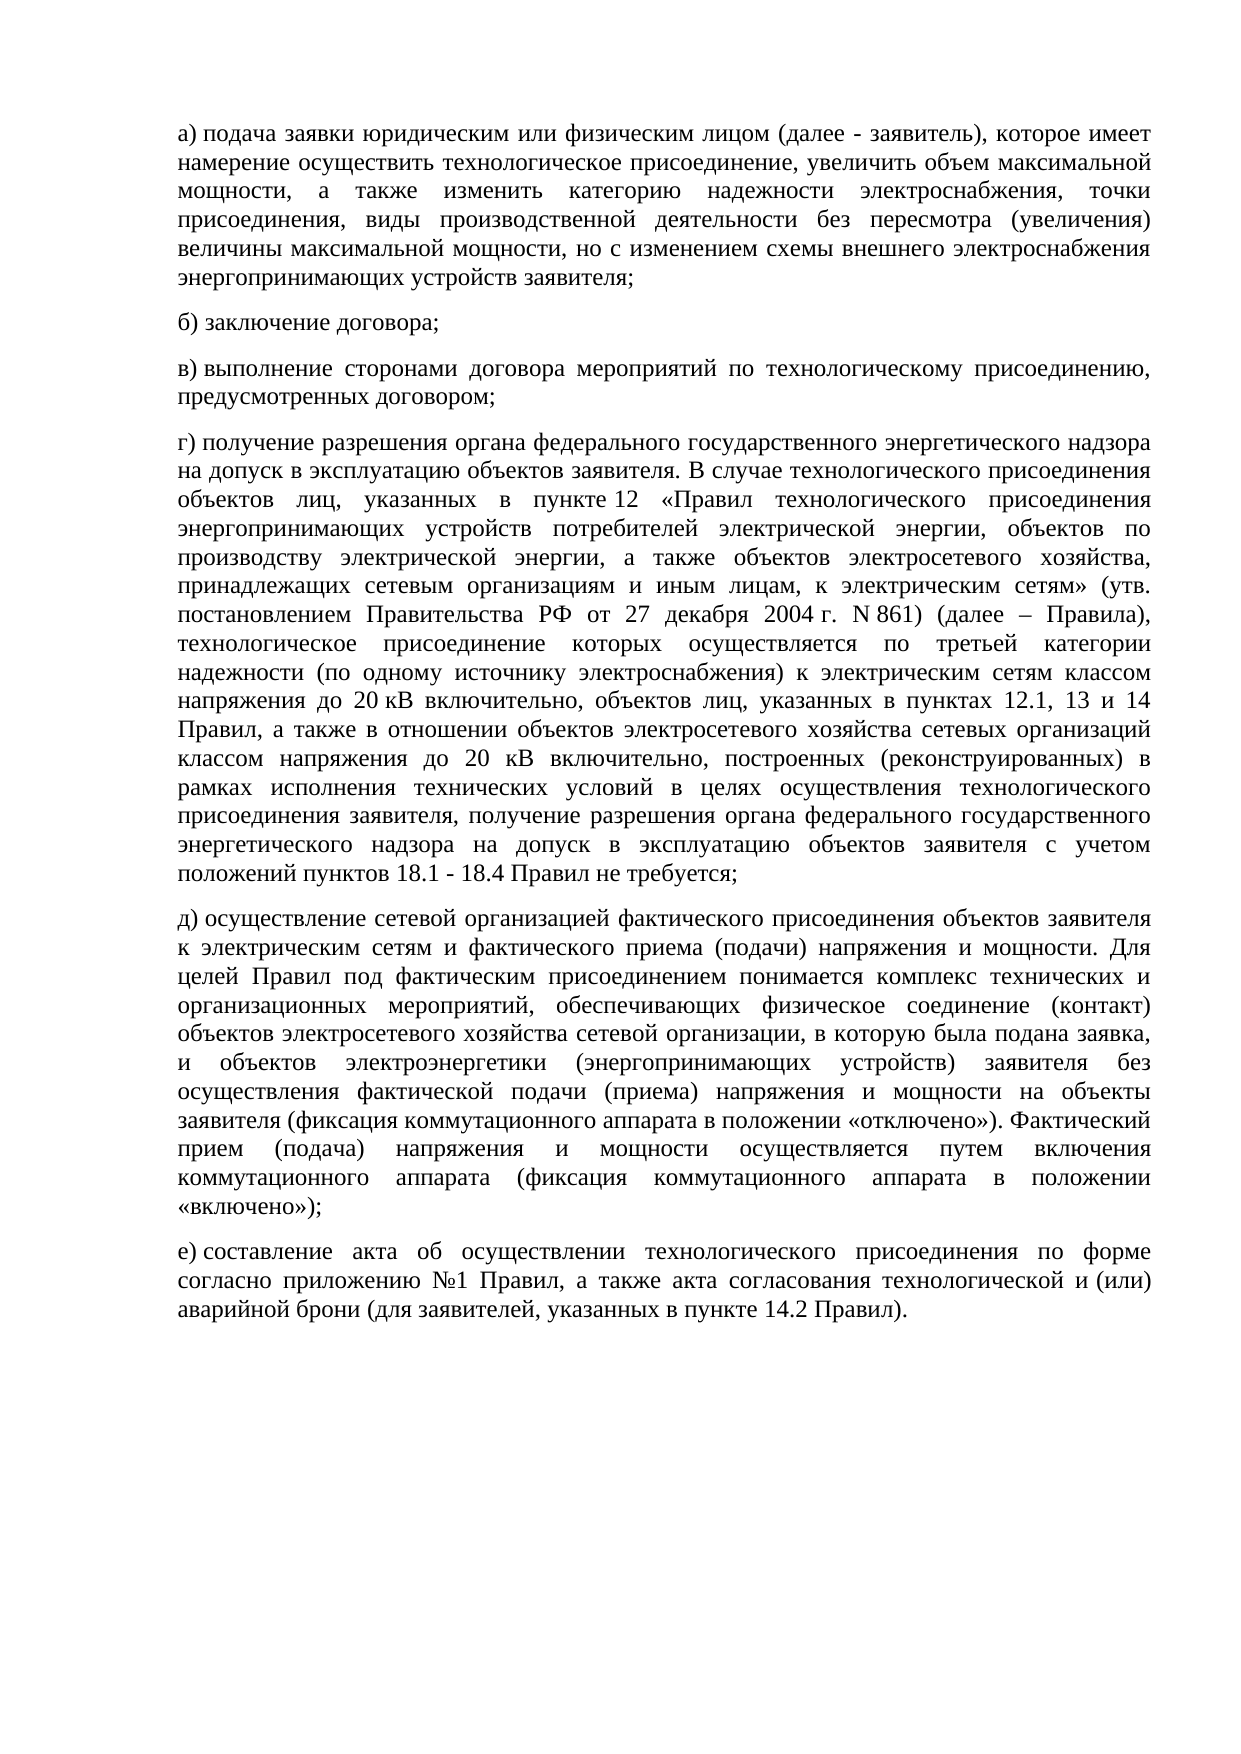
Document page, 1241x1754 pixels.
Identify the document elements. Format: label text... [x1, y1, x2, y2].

text б) заключение договора; [177, 307, 1152, 336]
text а) подача заявки юридическим или физическим лицом (далее - заявитель), которое имеет намерение осуществить технологическое присоединение, увеличить объем максимальной мощности, а также изменить категорию надежности электроснабжения, точки присоединения, виды производственной деятельности без пересмотра (увеличения) величины максимальной мощности, но с изменением схемы внешнего электроснабжения энергопринимающих устройств заявителя; [177, 118, 1152, 291]
text д) осуществление сетевой организацией фактического присоединения объектов заявителя к электрическим сетям и фактического приема (подачи) напряжения и мощности. Для целей Правил под фактическим присоединением понимается комплекс технических и организационных мероприятий, обеспечивающих физическое соединение (контакт) объектов электросетевого хозяйства сетевой организации, в которую была подана заявка, и объектов электроэнергетики (энергопринимающих устройств) заявителя без осуществления фактической подачи (приема) напряжения и мощности на объекты заявителя (фиксация коммутационного аппарата в положении «отключено»). Фактический прием (подача) напряжения и мощности осуществляется путем включения коммутационного аппарата (фиксация коммутационного аппарата в положении «включено»); [177, 903, 1152, 1220]
text в) выполнение сторонами договора мероприятий по технологическому присоединению, предусмотренных договором; [177, 353, 1152, 410]
text е) составление акта об осуществлении технологического присоединения по форме согласно приложению №1 Правил, а также акта согласования технологической и (или) аварийной брони (для заявителей, указанных в пункте 14.2 Правил). [177, 1236, 1152, 1323]
text г) получение разрешения органа федерального государственного энергетического надзора на допуск в эксплуатацию объектов заявителя. В случае технологического присоединения объектов лиц, указанных в пункте 12 «Правил технологического присоединения энергопринимающих устройств потребителей электрической энергии, объектов по производству электрической энергии, а также объектов электросетевого хозяйства, принадлежащих сетевым организациям и иным лицам, к электрическим сетям» (утв. постановлением Правительства РФ от 27 декабря 2004 г. N 861) (далее – Правила), технологическое присоединение которых осуществляется по третьей категории надежности (по одному источнику электроснабжения) к электрическим сетям классом напряжения до 20 кВ включительно, объектов лиц, указанных в пунктах 12.1, 13 и 14 Правил, а также в отношении объектов электросетевого хозяйства сетевых организаций классом напряжения до 20 кВ включительно, построенных (реконструированных) в рамках исполнения технических условий в целях осуществления технологического присоединения заявителя, получение разрешения органа федерального государственного энергетического надзора на допуск в эксплуатацию объектов заявителя с учетом положений пунктов 18.1 - 18.4 Правил не требуется; [177, 427, 1152, 887]
